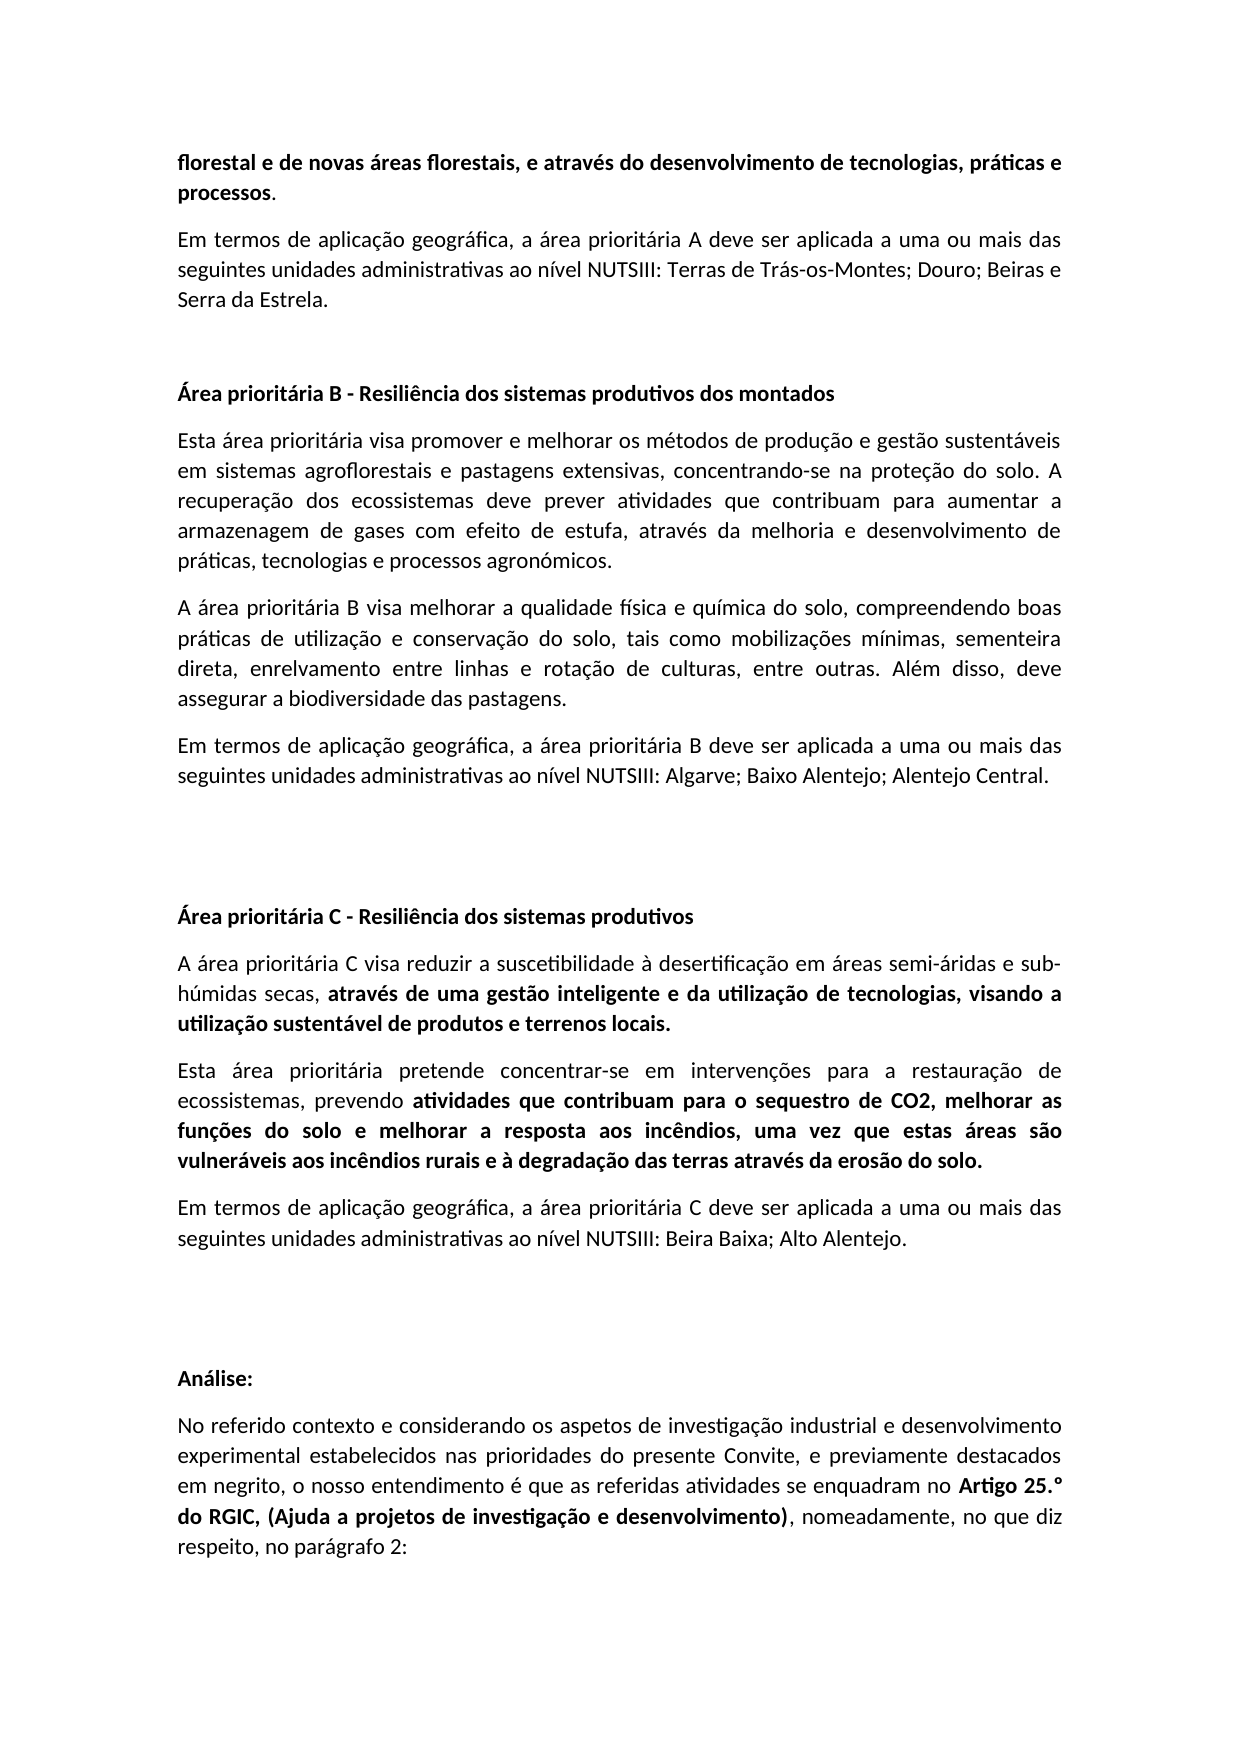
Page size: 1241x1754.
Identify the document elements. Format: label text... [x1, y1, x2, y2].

text A área prioritária B visa melhorar a qualidade física e química do solo, compreendendo boas práticas de utilização e conservação do solo, tais como mobilizações mínimas, sementeira direta, enrelvamento entre linhas e rotação de culturas, entre outras. Além disso, deve assegurar a biodiversidade das pastagens. [177, 593, 1063, 712]
text Em termos de aplicação geográfica, a área prioritária A deve ser aplicada a uma ou mais das seguintes unidades administrativas ao nível NUTSIII: Terras de Trás-os-Montes; Douro; Beiras e Serra da Estrela. [177, 225, 1063, 313]
text Análise: [177, 1364, 1063, 1392]
text A área prioritária C visa reduzir a suscetibilidade à desertificação em áreas semi-áridas e sub-húmidas secas, através de uma gestão inteligente e da utilização de tecnologias, visando a utilização sustentável de produtos e terrenos locais. [177, 949, 1063, 1037]
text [177, 148, 1063, 206]
text Em termos de aplicação geográfica, a área prioritária B deve ser aplicada a uma ou mais das seguintes unidades administrativas ao nível NUTSIII: Algarve; Baixo Alentejo; Alentejo Central. [177, 731, 1063, 789]
text Esta área prioritária pretende concentrar-se em intervenções para a restauração de ecossistemas, prevendo atividades que contribuam para o sequestro de CO2, melhorar as funções do solo e melhorar a resposta aos incêndios, uma vez que estas áreas são vulneráveis aos incêndios rurais e à degradação das terras através da erosão do solo. [177, 1056, 1063, 1174]
text Área prioritária C - Resiliência dos sistemas produtivos [177, 902, 1063, 930]
text Área prioritária B - Resiliência dos sistemas produtivos dos montados [177, 379, 1063, 407]
text No referido contexto e considerando os aspetos de investigação industrial e desenvolvimento experimental estabelecidos nas prioridades do presente Convite, e previamente destacados em negrito, o nosso entendimento é que as referidas atividades se enquadram no Artigo 25.º do RGIC, (Ajuda a projetos de investigação e desenvolvimento), nomeadamente, no que diz respeito, no parágrafo 2: [177, 1411, 1063, 1560]
text Em termos de aplicação geográfica, a área prioritária C deve ser aplicada a uma ou mais das seguintes unidades administrativas ao nível NUTSIII: Beira Baixa; Alto Alentejo. [177, 1193, 1063, 1252]
text Esta área prioritária visa promover e melhorar os métodos de produção e gestão sustentáveis em sistemas agroflorestais e pastagens extensivas, concentrando-se na proteção do solo. A recuperação dos ecossistemas deve prever atividades que contribuam para aumentar a armazenagem de gases com efeito de estufa, através da melhoria e desenvolvimento de práticas, tecnologias e processos agronómicos. [177, 426, 1063, 574]
